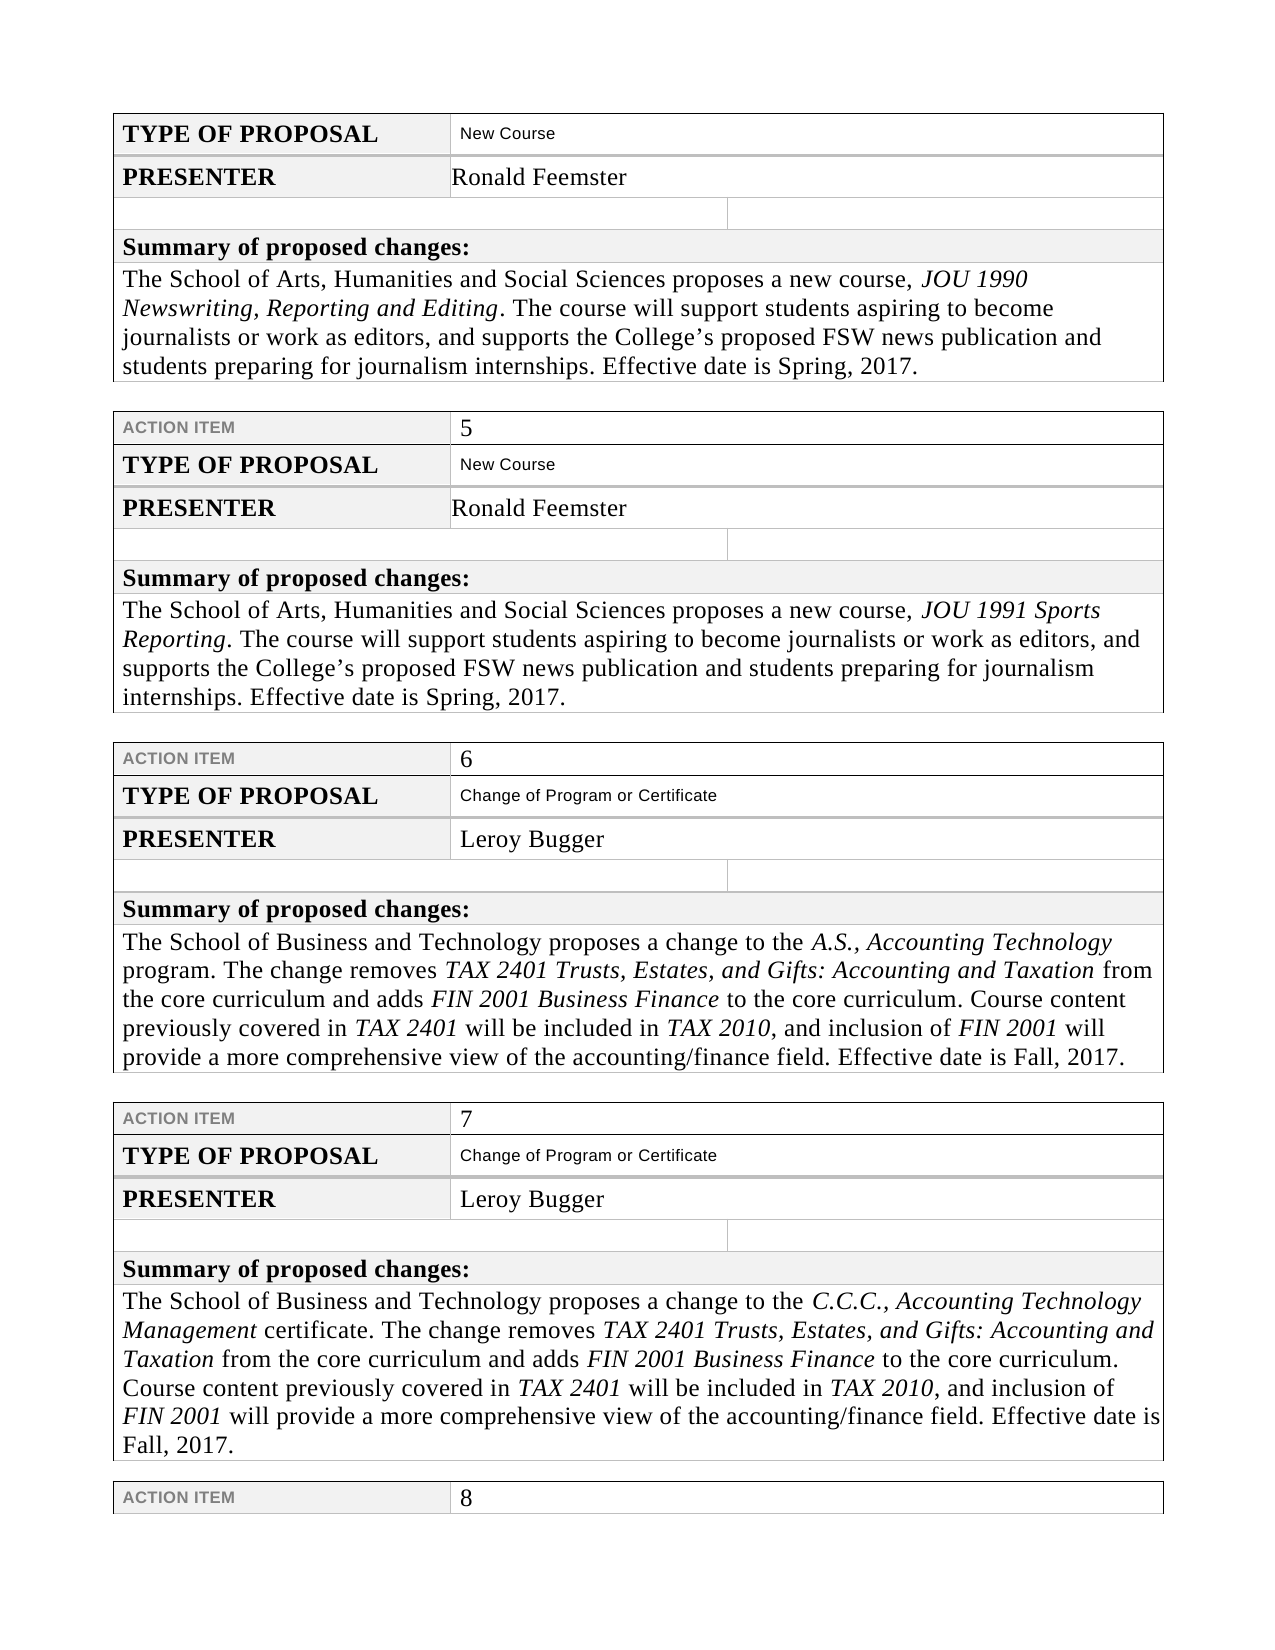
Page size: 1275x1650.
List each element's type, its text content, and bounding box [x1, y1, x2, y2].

table_header 5 [451, 412, 1163, 443]
table_cell Presenter [114, 488, 450, 528]
table_cell The School of Business and Technology proposes a change to the C.C.C., Accounting Technology Management certificate. The change removes TAX 2401 Trusts, Estates, and Gifts: Accounting and Taxation from the core curriculum and adds FIN 2001 Business Finance to the core curriculum. Course content previously covered in TAX 2401 will be included in TAX 2010, and inclusion of FIN 2001 will provide a more comprehensive view of the accounting/finance field. Effective date is Fall, 2017. [114, 1285, 1163, 1460]
table_cell Type of proposal [114, 776, 450, 816]
table_cell Type of proposal [114, 1135, 450, 1175]
table_cell The School of Business and Technology proposes a change to the A.S., Accounting Technology program. The change removes TAX 2401 Trusts, Estates, and Gifts: Accounting and Taxation from the core curriculum and adds FIN 2001 Business Finance to the core curriculum. Course content previously covered in TAX 2401 will be included in TAX 2010, and inclusion of FIN 2001 will provide a more comprehensive view of the accounting/finance field. Effective date is Fall, 2017. [114, 925, 1163, 1072]
table_cell Ronald Feemster [451, 488, 1163, 528]
table_cell The School of Arts, Humanities and Social Sciences proposes a new course, JOU 1990 Newswriting, Reporting and Editing. The course will support students aspiring to become journalists or work as editors, and supports the College’s proposed FSW news publication and students preparing for journalism internships. Effective date is Spring, 2017. [114, 263, 1163, 381]
table_cell Presenter [114, 819, 450, 859]
table_cell Summary of proposed changes: [114, 230, 1163, 262]
table_cell Summary of proposed changes: [114, 893, 1163, 924]
table_cell [114, 1220, 727, 1251]
table_header 8 [451, 1482, 1163, 1513]
table_cell [728, 529, 1163, 560]
table_cell The School of Arts, Humanities and Social Sciences proposes a new course, JOU 1991 Sports Reporting. The course will support students aspiring to become journalists or work as editors, and supports the College’s proposed FSW news publication and students preparing for journalism internships. Effective date is Spring, 2017. [114, 594, 1163, 712]
table_cell Leroy Bugger [451, 819, 1163, 859]
table_cell [728, 860, 1163, 891]
table_cell Summary of proposed changes: [114, 1252, 1163, 1284]
table_cell Type of proposal [114, 114, 450, 153]
table_header 7 [451, 1103, 1163, 1134]
table_cell [728, 1220, 1163, 1251]
table_cell [114, 198, 727, 229]
table_cell Presenter [114, 157, 450, 197]
table_cell Type of proposal [114, 445, 450, 484]
table_cell Leroy Bugger [451, 1179, 1163, 1218]
table_cell Presenter [114, 1179, 450, 1218]
table_cell Summary of proposed changes: [114, 561, 1163, 593]
table_header 6 [451, 743, 1163, 774]
table_cell [114, 529, 727, 560]
table_cell [114, 860, 727, 891]
table_cell Ronald Feemster [451, 157, 1163, 197]
table_cell [728, 198, 1163, 229]
